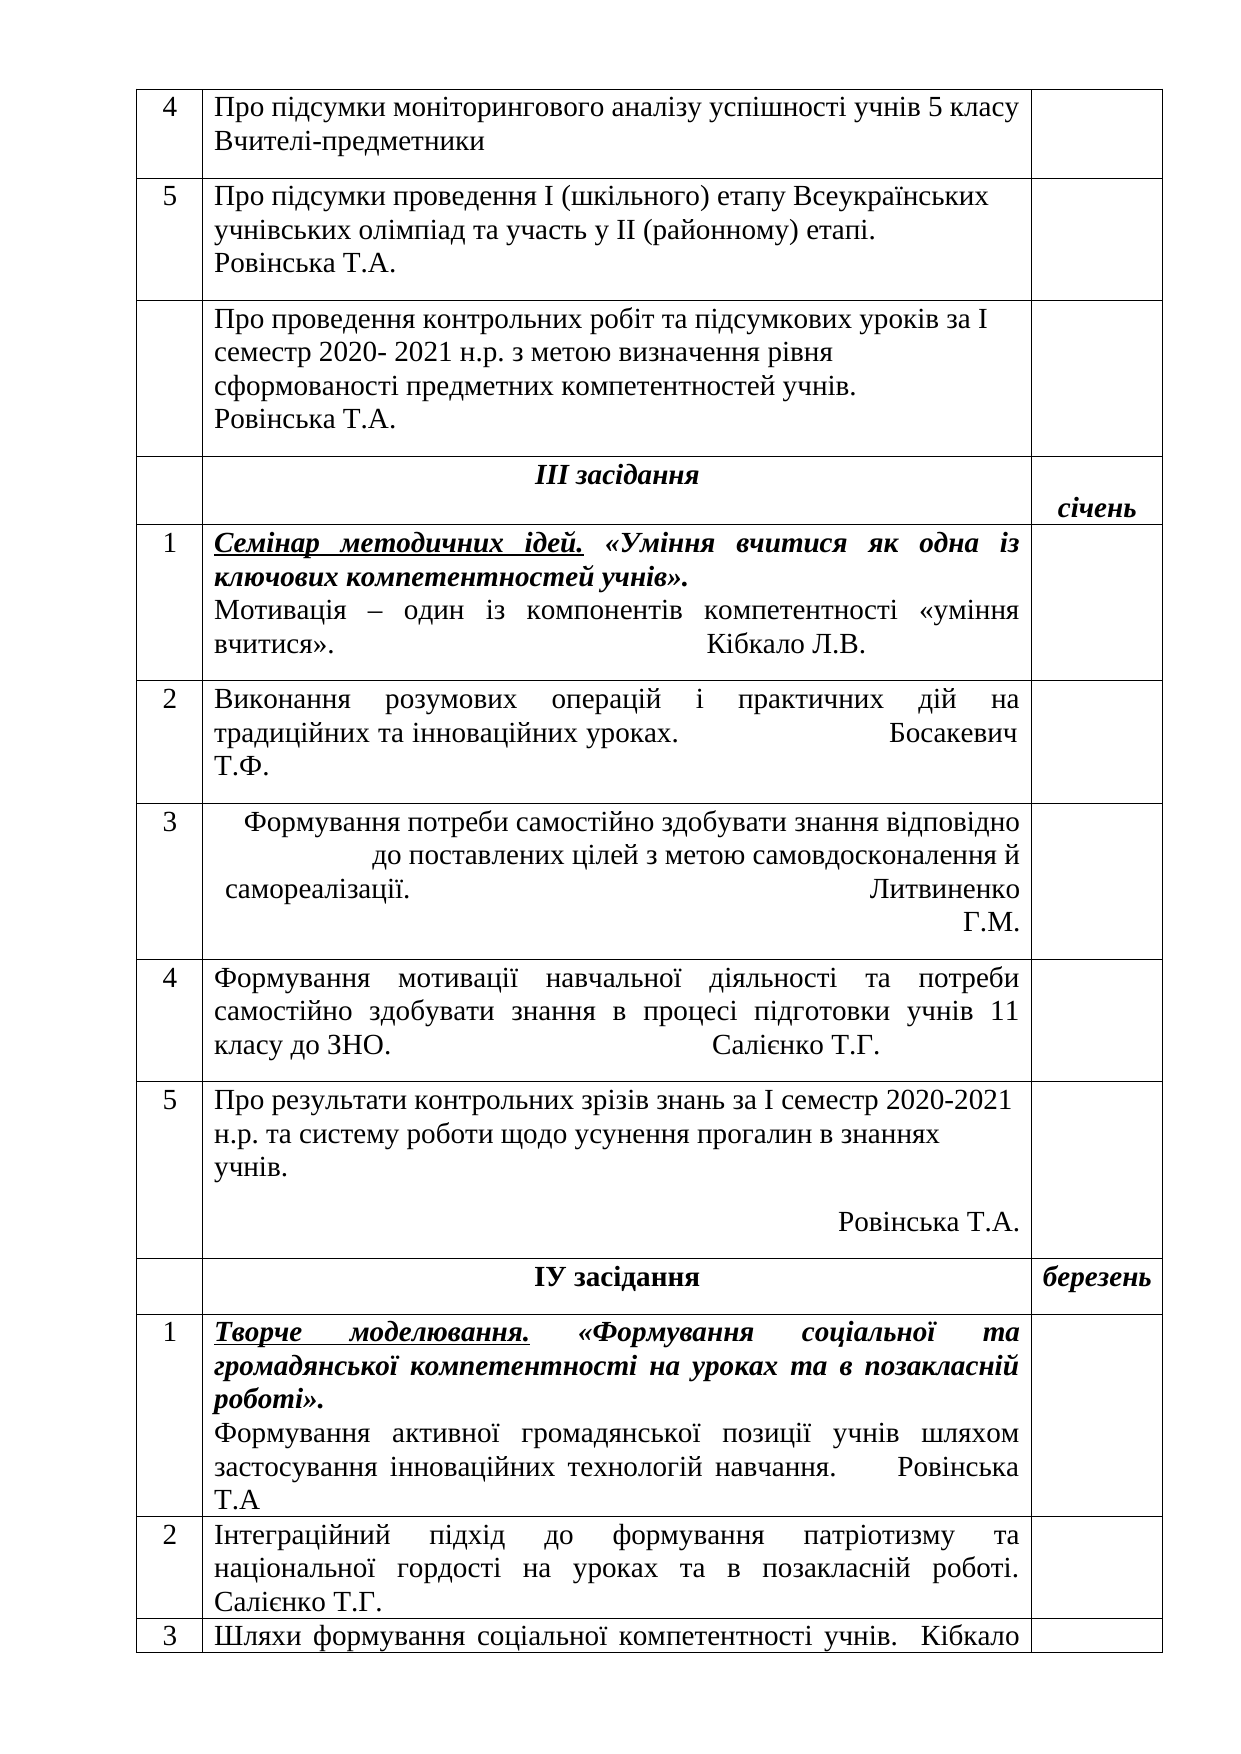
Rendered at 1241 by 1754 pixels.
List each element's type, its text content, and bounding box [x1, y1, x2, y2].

table_cell 3 [137, 1619, 202, 1652]
table_cell Про проведення контрольних робіт та підсумкових уроків за І семестр 2020- 2021 н.р. з метою визначення рівня сформованості предметних компетентностей учнів. Ровінська Т.А. [203, 301, 1031, 456]
table_cell Формування мотивації навчальної діяльності та потреби самостійно здобувати знання в процесі підготовки учнів 11 класу до ЗНО. Салієнко Т.Г. [203, 960, 1031, 1081]
table_cell [1032, 1315, 1162, 1516]
table_cell [1032, 1082, 1162, 1258]
table_cell Виконання розумових операцій і практичних дій на традиційних та інноваційних уроках. Босакевич Т.Ф. [203, 681, 1031, 803]
table_cell 2 [137, 1517, 202, 1617]
table_cell 5 [137, 1082, 202, 1258]
table_cell 4 [137, 960, 202, 1081]
table_cell [1032, 525, 1162, 680]
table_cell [203, 1619, 1031, 1652]
table_cell [1032, 90, 1162, 177]
table_cell [1032, 301, 1162, 456]
table_cell [137, 457, 202, 524]
table_cell Творче моделювання. «Формування соціальної та громадянської компетентності на уроках та в позакласній роботі». Формування активної громадянської позиції учнів шляхом застосування інноваційних технологій навчання. Ровінська Т.А [203, 1315, 1031, 1516]
table_cell березень [1032, 1259, 1162, 1313]
table_cell 1 [137, 525, 202, 680]
table_cell Про підсумки проведення І (шкільного) етапу Всеукраїнських учнівських олімпіад та участь у ІІ (районному) етапі. Ровінська Т.А. [203, 179, 1031, 300]
table_cell [1032, 1517, 1162, 1617]
table_cell 3 [137, 804, 202, 959]
table_cell 4 [137, 90, 202, 177]
table_cell 5 [137, 179, 202, 300]
table_cell ІУ засідання [203, 1259, 1031, 1313]
table_cell [1032, 681, 1162, 803]
table_cell [137, 301, 202, 456]
table_cell [1032, 960, 1162, 1081]
table_cell Про підсумки моніторингового аналізу успішності учнів 5 класу Вчителі-предметники [203, 90, 1031, 177]
table_cell [1032, 1619, 1162, 1652]
table_cell ІІІ засідання [203, 457, 1031, 524]
table_cell Інтеграційний підхід до формування патріотизму та національної гордості на уроках та в позакласній роботі. Салієнко Т.Г. [203, 1517, 1031, 1617]
table_cell [137, 1259, 202, 1313]
table_cell 2 [137, 681, 202, 803]
table_cell 1 [137, 1315, 202, 1516]
table_cell [1032, 179, 1162, 300]
table_cell [1032, 804, 1162, 959]
table_cell Семінар методичних ідей. «Уміння вчитися як одна із ключових компетентностей учнів». Мотивація – один із компонентів компетентності «уміння вчитися». Кібкало Л.В. [203, 525, 1031, 680]
table_cell Про результати контрольних зрізів знань за І семестр 2020-2021 н.р. та систему роботи щодо усунення прогалин в знаннях учнів. Ровінська Т.А. [203, 1082, 1031, 1258]
table_cell Формування потреби самостійно здобувати знання відповідно до поставлених цілей з метою самовдосконалення й самореалізації. Литвиненко Г.М. [203, 804, 1031, 959]
table_cell січень [1032, 457, 1162, 524]
